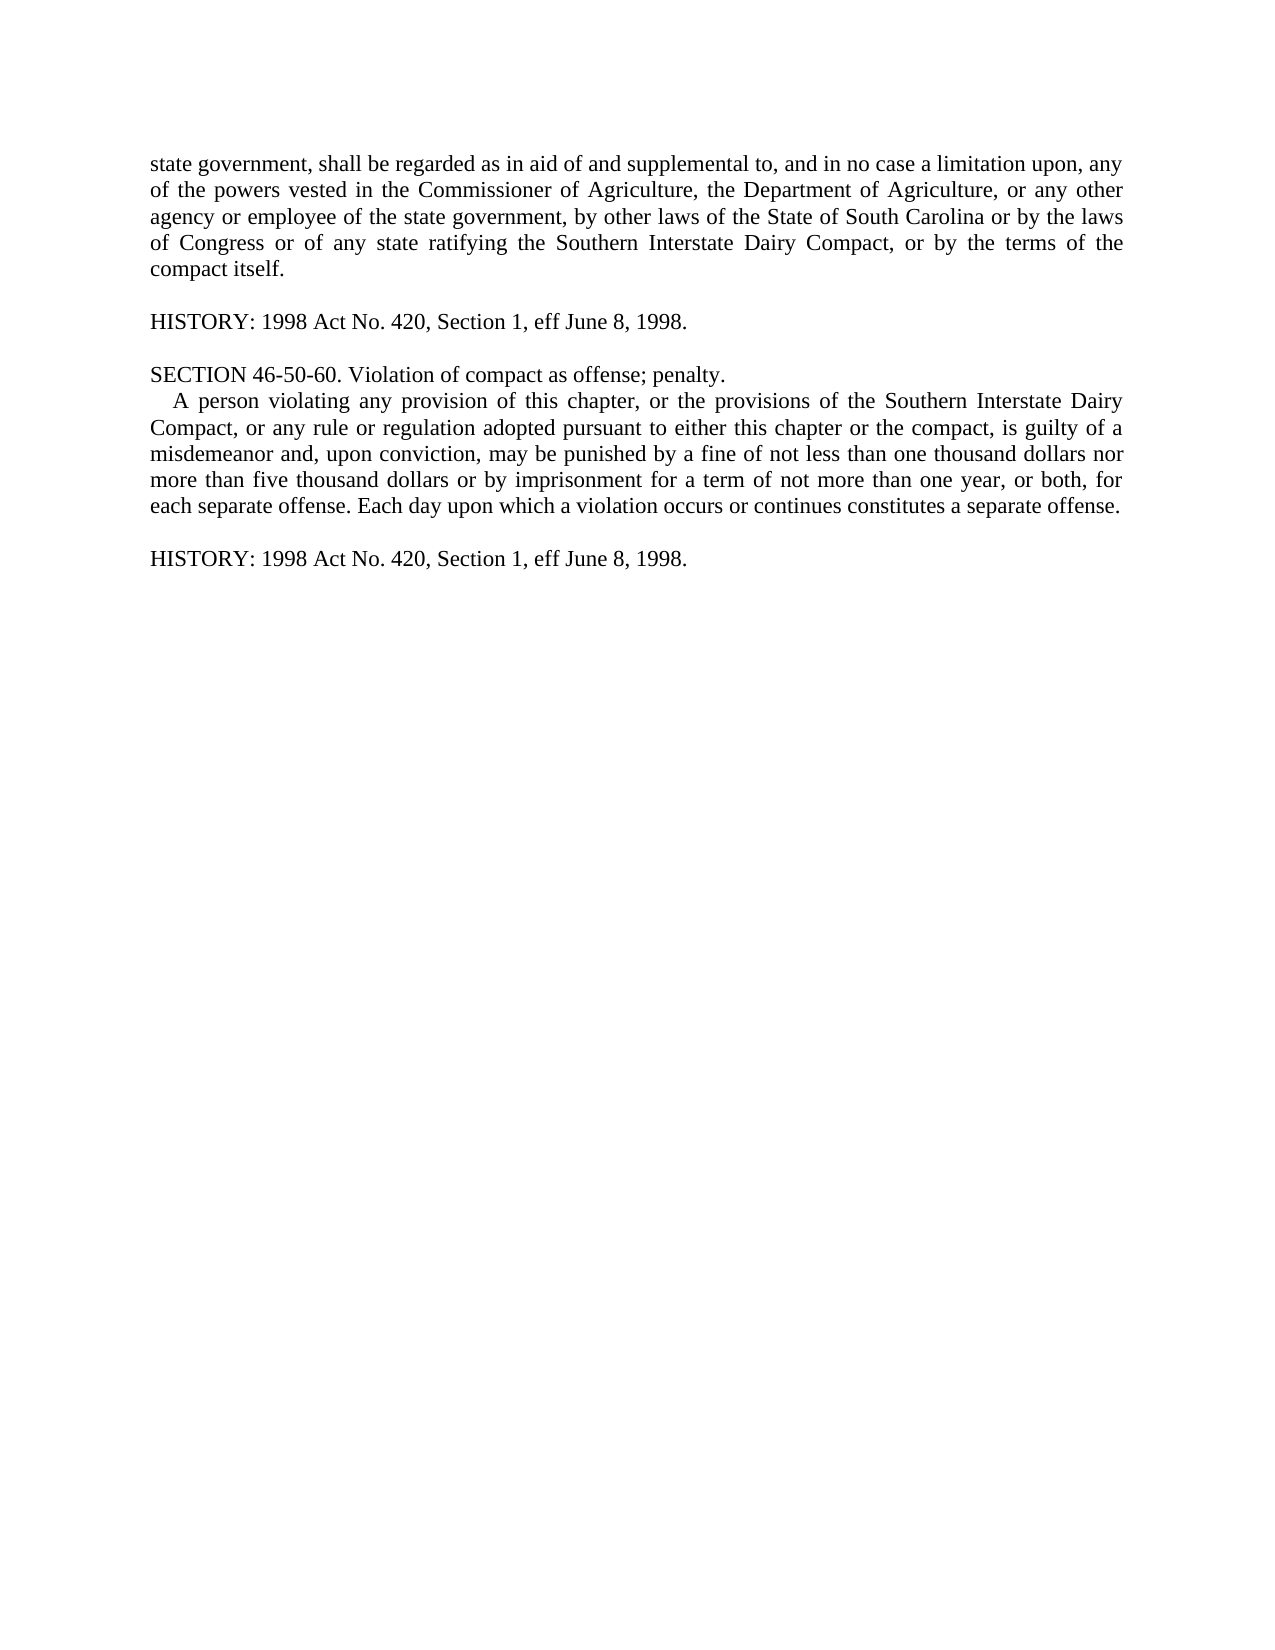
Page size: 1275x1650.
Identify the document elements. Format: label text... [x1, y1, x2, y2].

text A person violating any provision of this chapter, or the provisions of the Southern Interstate Dairy Compact, or any rule or regulation adopted pursuant to either this chapter or the compact, is guilty of a misdemeanor and, upon conviction, may be punished by a fine of not less than one thousand dollars nor more than five thousand dollars or by imprisonment for a term of not more than one year, or both, for each separate offense. Each day upon which a violation occurs or continues constitutes a separate offense. [150, 387, 1125, 519]
text HISTORY: 1998 Act No. 420, Section 1, eff June 8, 1998. [150, 308, 1125, 334]
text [150, 150, 1125, 282]
text HISTORY: 1998 Act No. 420, Section 1, eff June 8, 1998. [150, 545, 1125, 572]
text SECTION 46-50-60. Violation of compact as offense; penalty. [150, 361, 1125, 387]
